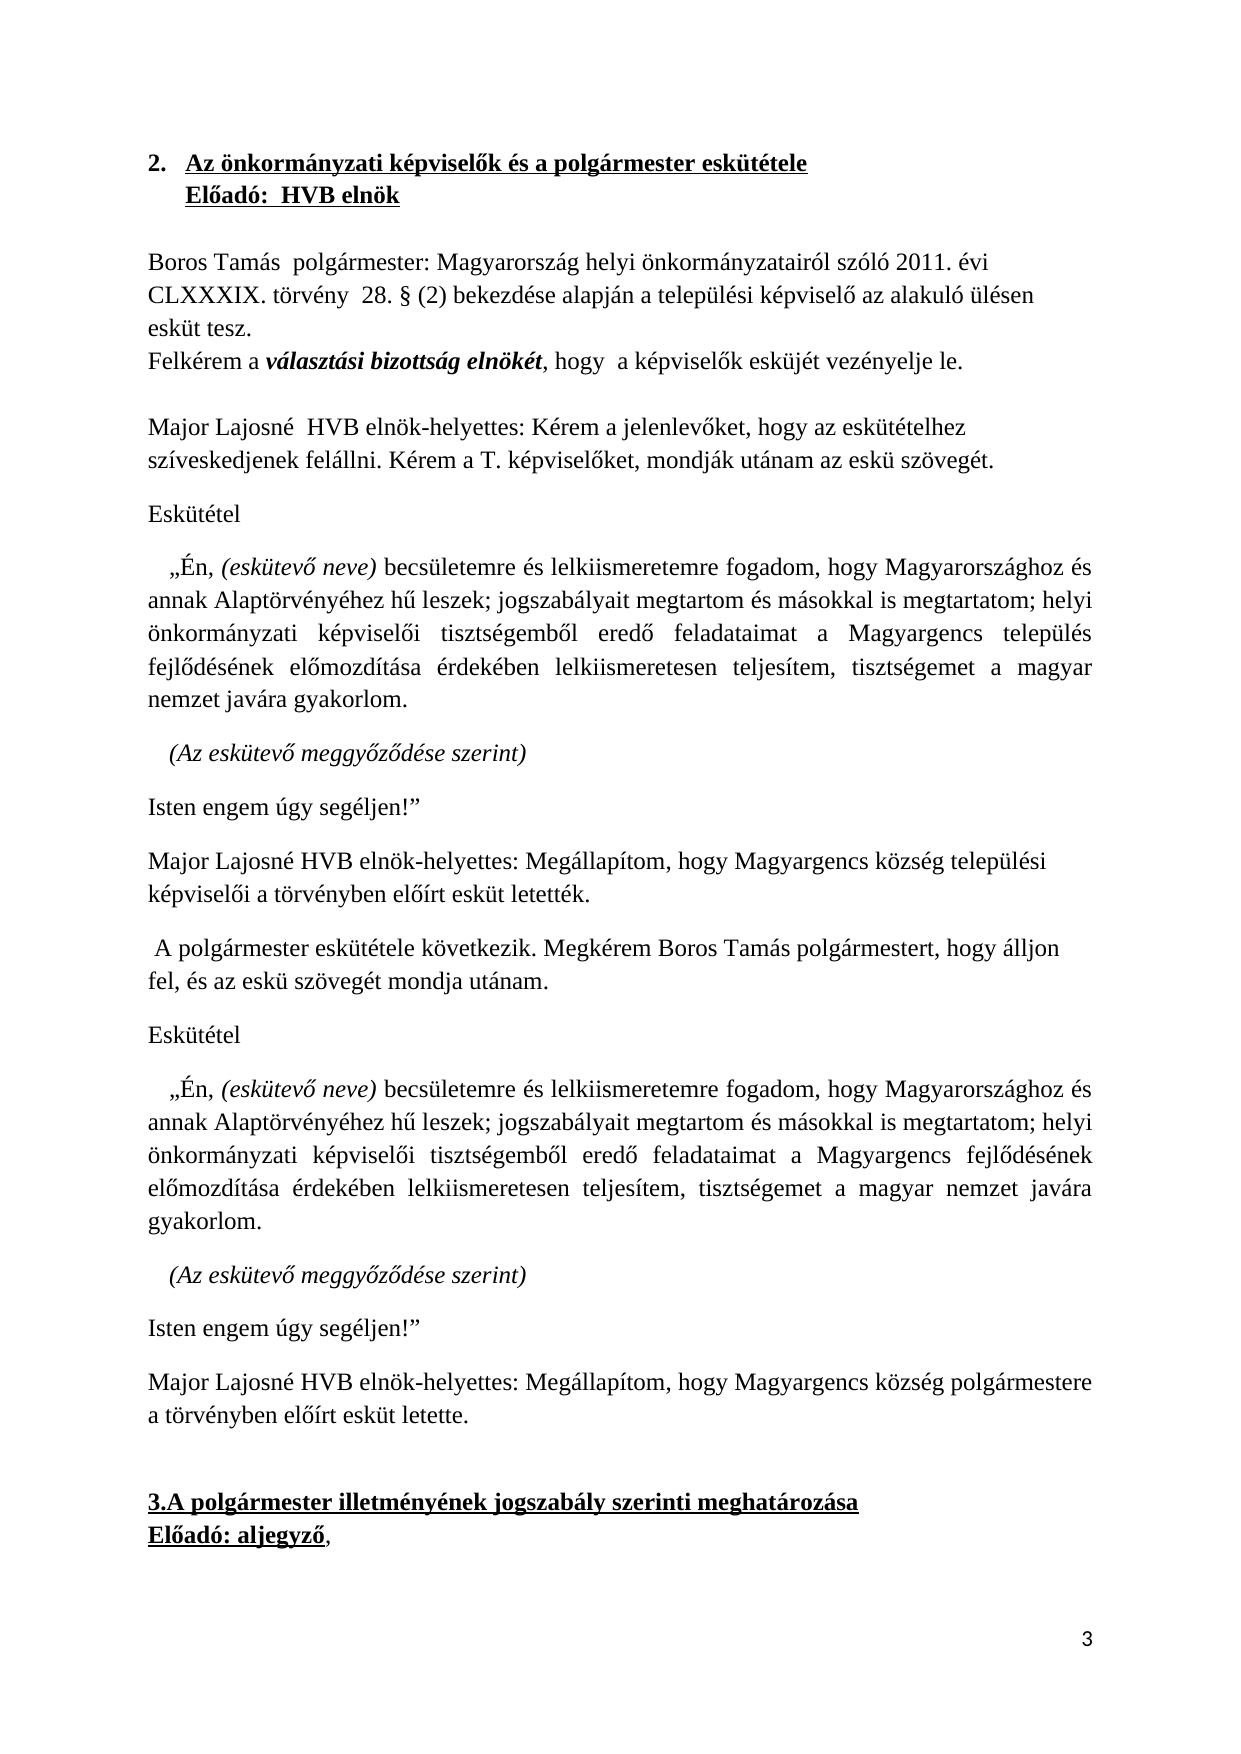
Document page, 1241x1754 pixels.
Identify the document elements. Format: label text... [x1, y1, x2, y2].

text Isten engem úgy segéljen!” [148, 792, 1093, 821]
text 3.A polgármester illetményének jogszabály szerinti meghatározása Előadó: aljegyző, [148, 1487, 1093, 1549]
list Boros Tamás polgármester: Magyarország helyi önkormányzatairól szóló 2011. évi CLXXXIX. törvény 28. § (2) bekezdése alapján a települési képviselő az alakuló ülésen esküt tesz. [148, 247, 1093, 341]
text (Az eskütevő meggyőződése szerint) [148, 1260, 1093, 1288]
text (Az eskütevő meggyőződése szerint) [148, 738, 1093, 767]
list Major Lajosné HVB elnök-helyettes: Megállapítom, hogy Magyargencs község polgármestere a törvényben előírt esküt letette. [148, 1367, 1093, 1429]
text „Én, (eskütevő neve) becsületemre és lelkiismeretemre fogadom, hogy Magyarországhoz és annak Alaptörvényéhez hű leszek; jogszabályait megtartom és másokkal is megtartatom; helyi önkormányzati képviselői tisztségemből eredő feladataimat a Magyargencs település fejlődésének előmozdítása érdekében lelkiismeretesen teljesítem, tisztségemet a magyar nemzet javára gyakorlom. [148, 552, 1093, 713]
list Major Lajosné HVB elnök-helyettes: Kérem a jelenlevőket, hogy az eskütételhez szíveskedjenek felállni. Kérem a T. képviselőket, mondják utánam az eskü szövegét. [148, 412, 1093, 473]
text Isten engem úgy segéljen!” [148, 1313, 1093, 1342]
text „Én, (eskütevő neve) becsületemre és lelkiismeretemre fogadom, hogy Magyarországhoz és annak Alaptörvényéhez hű leszek; jogszabályait megtartom és másokkal is megtartatom; helyi önkormányzati képviselői tisztségemből eredő feladataimat a Magyargencs fejlődésének előmozdítása érdekében lelkiismeretesen teljesítem, tisztségemet a magyar nemzet javára gyakorlom. [148, 1074, 1093, 1234]
list Eskütétel [148, 1020, 1093, 1049]
text A polgármester eskütétele következik. Megkérem Boros Tamás polgármestert, hogy álljon fel, és az eskü szövegét mondja utánam. [148, 933, 1093, 995]
list Felkérem a választási bizottság elnökét, hogy a képviselők esküjét vezényelje le. [148, 346, 1093, 374]
text Major Lajosné HVB elnök-helyettes: Megállapítom, hogy Magyargencs község települési képviselői a törvényben előírt esküt letették. [148, 846, 1093, 908]
list Az önkormányzati képviselők és a polgármester eskütétele Előadó: HVB elnök [148, 148, 1093, 209]
text Eskütétel [148, 499, 1093, 527]
